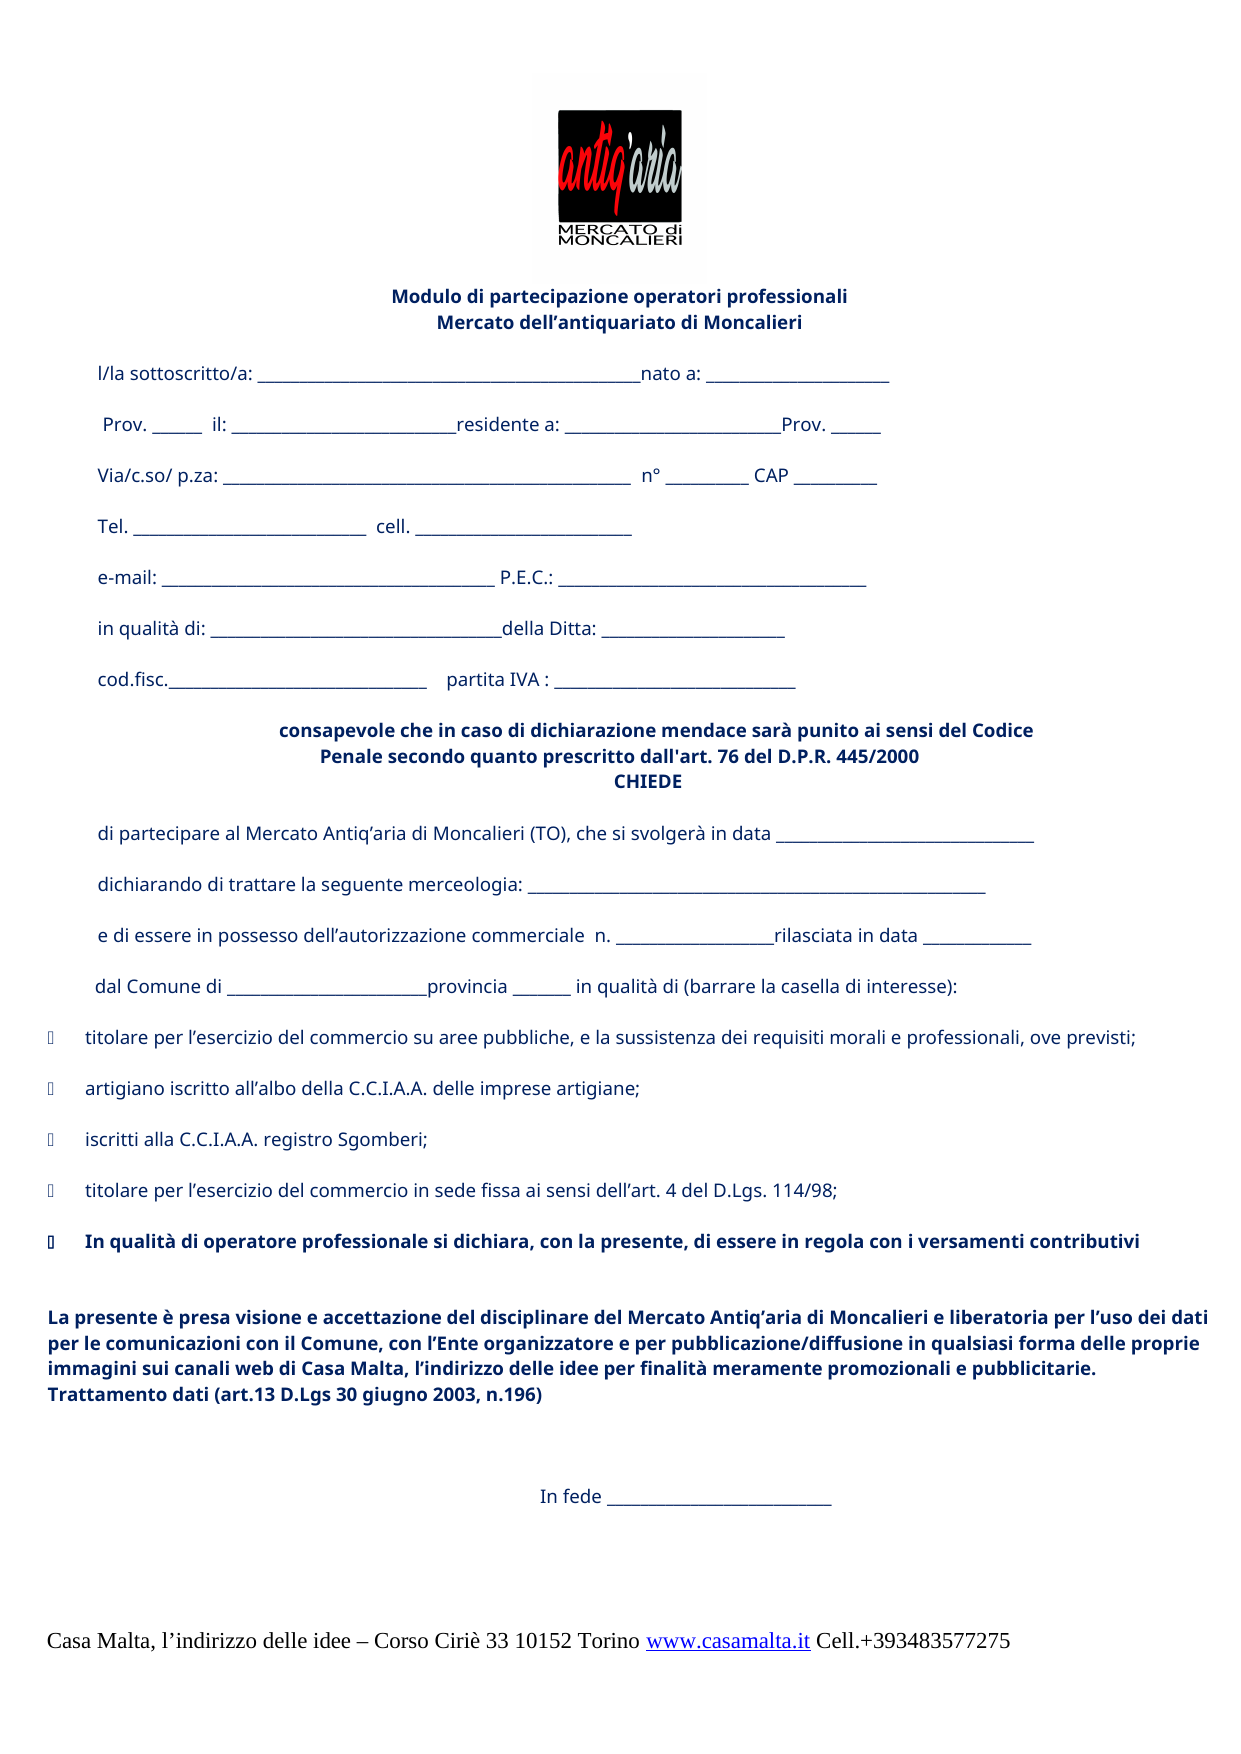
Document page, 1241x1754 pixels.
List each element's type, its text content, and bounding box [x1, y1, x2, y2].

list In qualità di operatore professionale si dichiara, con la presente, di essere in regola con i versamenti contributivi [47, 1228, 1215, 1254]
text Via/c.so/ p.za: _________________________________________________ n° __________ CAP __________ [24, 462, 1215, 488]
text Prov. ______ il: ___________________________residente a: __________________________Prov. ______ [24, 411, 1215, 437]
text dal Comune di ________________________provincia _______ in qualità di (barrare la casella di interesse): [24, 973, 1215, 998]
text Trattamento dati (art.13 D.Lgs 30 giugno 2003, n.196) [24, 1381, 1215, 1407]
list titolare per l’esercizio del commercio in sede fissa ai sensi dell’art. 4 del D.Lgs. 114/98; [47, 1177, 1215, 1203]
text l/la sottoscritto/a: ______________________________________________nato a: ______________________ [24, 360, 1215, 386]
text e di essere in possesso dell’autorizzazione commerciale n. ___________________rilasciata in data _____________ [24, 922, 1215, 947]
text Mercato dell’antiquariato di Moncalieri [24, 309, 1215, 335]
text consapevole che in caso di dichiarazione mendace sarà punito ai sensi del Codice [24, 718, 1215, 743]
picture [532, 73, 708, 284]
list titolare per l’esercizio del commercio su aree pubbliche, e la sussistenza dei requisiti morali e professionali, ove previsti; [47, 1024, 1215, 1049]
list iscritti alla C.C.I.A.A. registro Sgomberi; [47, 1126, 1215, 1152]
text Modulo di partecipazione operatori professionali [24, 284, 1215, 309]
text La presente è presa visione e accettazione del disciplinare del Mercato Antiq’aria di Moncalieri e liberatoria per l’uso dei dati per le comunicazioni con il Comune, con l’Ente organizzatore e per pubblicazione/diffusione in qualsiasi forma delle proprie immagini sui canali web di Casa Malta, l’indirizzo delle idee per finalità meramente promozionali e pubblicitarie. [47, 1305, 1215, 1381]
text Tel. ____________________________ cell. __________________________ [24, 513, 1215, 539]
text e-mail: ________________________________________ P.E.C.: _____________________________________ [24, 564, 1215, 590]
text cod.fisc._______________________________ partita IVA : _____________________________ [24, 667, 1215, 692]
text in qualità di: ___________________________________della Ditta: ______________________ [24, 616, 1215, 641]
text In fede ___________________________ [466, 1483, 1215, 1509]
text CHIEDE [540, 769, 1215, 794]
text di partecipare al Mercato Antiq’aria di Moncalieri (TO), che si svolgerà in data _______________________________ [24, 820, 1215, 845]
list artigiano iscritto all’albo della C.C.I.A.A. delle imprese artigiane; [47, 1075, 1215, 1101]
text dichiarando di trattare la seguente merceologia: _______________________________________________________ [24, 871, 1215, 896]
text Penale secondo quanto prescritto dall'art. 76 del D.P.R. 445/2000 [24, 743, 1215, 769]
